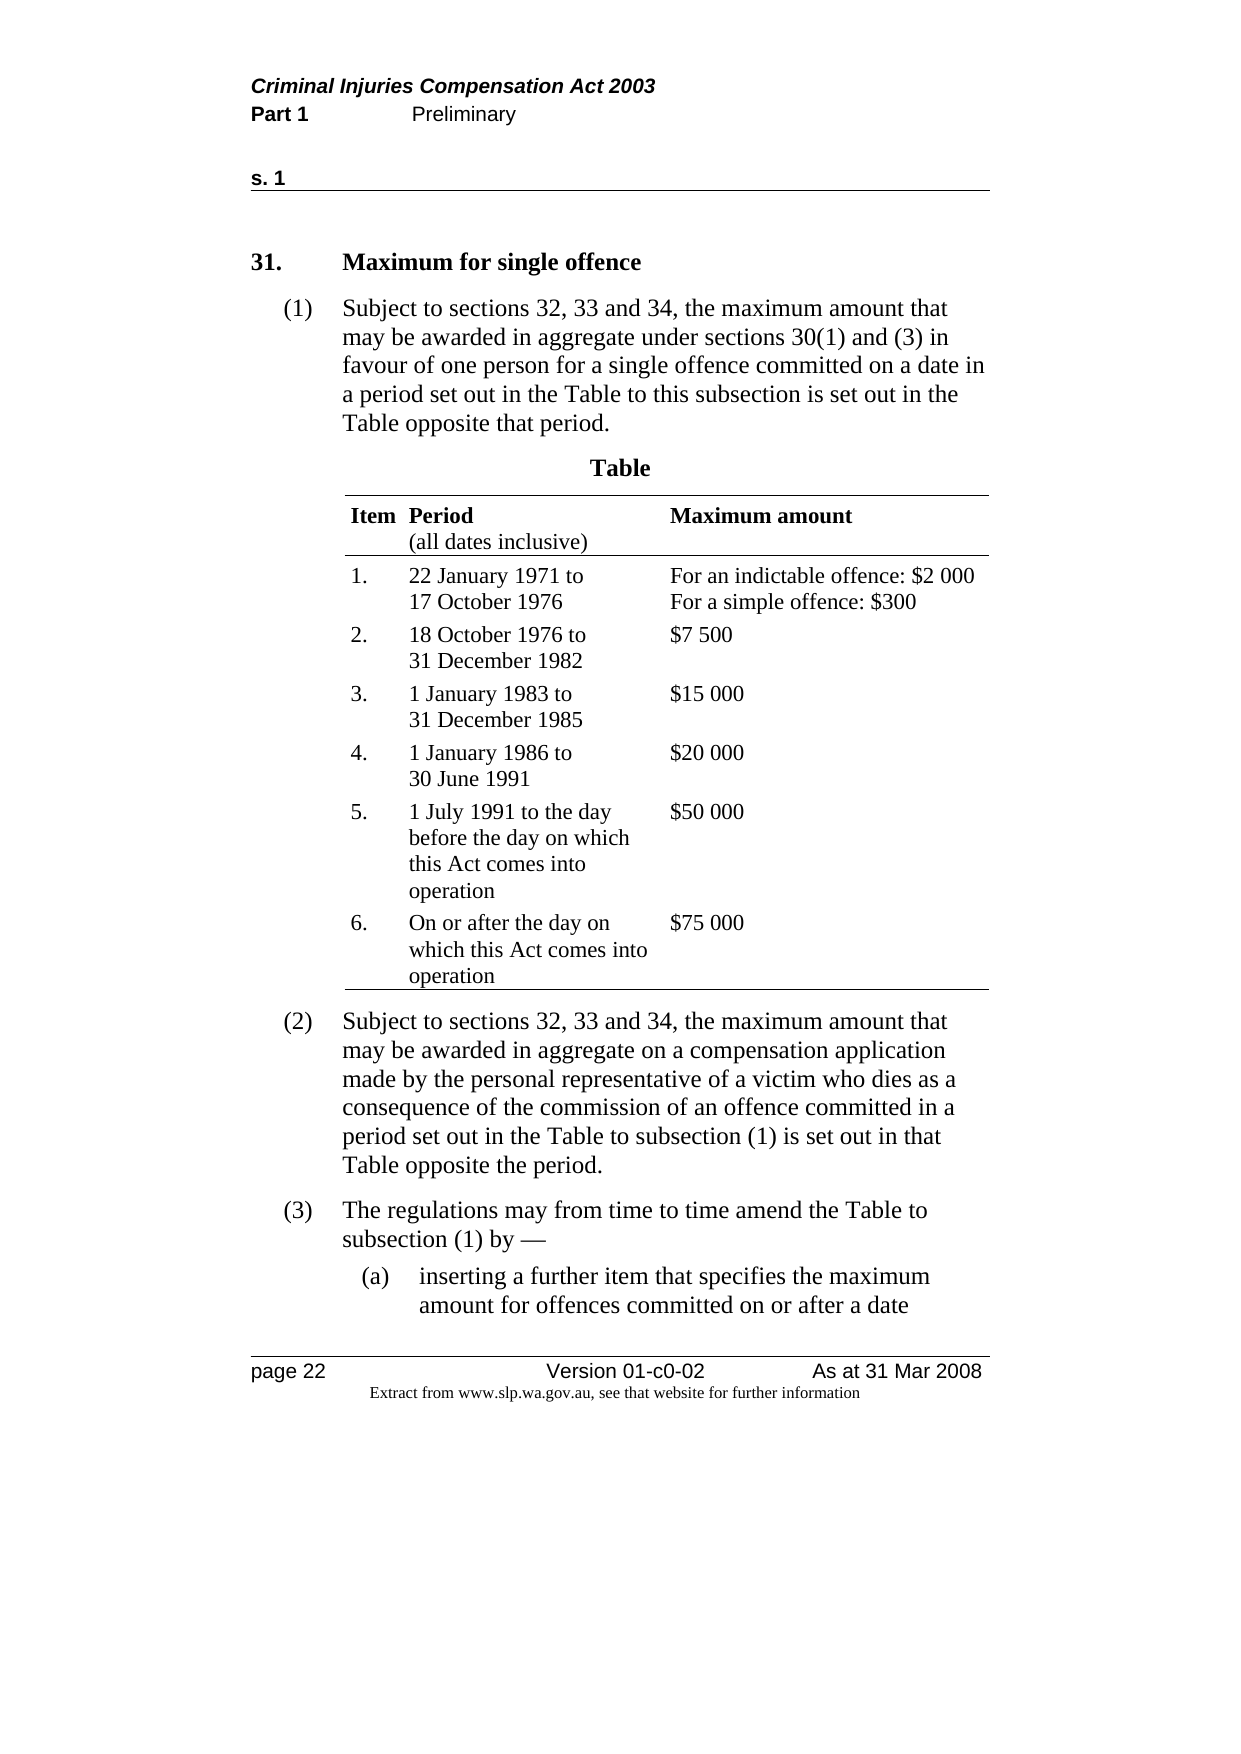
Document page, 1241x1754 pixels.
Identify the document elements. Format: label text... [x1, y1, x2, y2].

table_cell $50 000 [664, 791, 989, 903]
table_cell 3. [345, 674, 403, 732]
table_header Maximum amount [664, 496, 989, 554]
text (1) Subject to sections 32, 33 and 34, the maximum amount that may be awarded in aggregate under sections 30(1) and (3) in favour of one person for a single offence committed on a date in a period set out in the Table to this subsection is set out in the Table opposite that period. [251, 293, 990, 437]
table_cell $7 500 [664, 615, 989, 673]
text (2) Subject to sections 32, 33 and 34, the maximum amount that may be awarded in aggregate on a compensation application made by the personal representative of a victim who dies as a consequence of the commission of an offence committed in a period set out in the Table to subsection (1) is set out in that Table opposite the period. [251, 1006, 990, 1179]
table_cell $15 000 [664, 674, 989, 732]
subtitle 31. Maximum for single offence [251, 247, 990, 276]
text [251, 1261, 990, 1319]
table_cell 6. [345, 903, 403, 988]
table_cell On or after the day on which this Act comes into operation [403, 903, 664, 988]
table_cell 1. [345, 556, 403, 614]
table_cell 1 January 1986 to 30 June 1991 [403, 733, 664, 791]
table_cell For an indictable offence: $2 000 For a simple offence: $300 [664, 556, 989, 614]
text (3) The regulations may from time to time amend the Table to subsection (1) by — [251, 1195, 990, 1253]
table_cell 18 October 1976 to 31 December 1982 [403, 615, 664, 673]
table_header Item [345, 496, 403, 554]
table_cell 1 July 1991 to the day before the day on which this Act comes into operation [403, 791, 664, 903]
table_cell 4. [345, 733, 403, 791]
table_header Period (all dates inclusive) [403, 496, 664, 554]
table_cell 22 January 1971 to 17 October 1976 [403, 556, 664, 614]
table_cell $20 000 [664, 733, 989, 791]
table_cell 5. [345, 791, 403, 903]
table_cell 2. [345, 615, 403, 673]
table_cell 1 January 1983 to 31 December 1985 [403, 674, 664, 732]
subtitle Table [251, 453, 990, 482]
table_cell $75 000 [664, 903, 989, 988]
